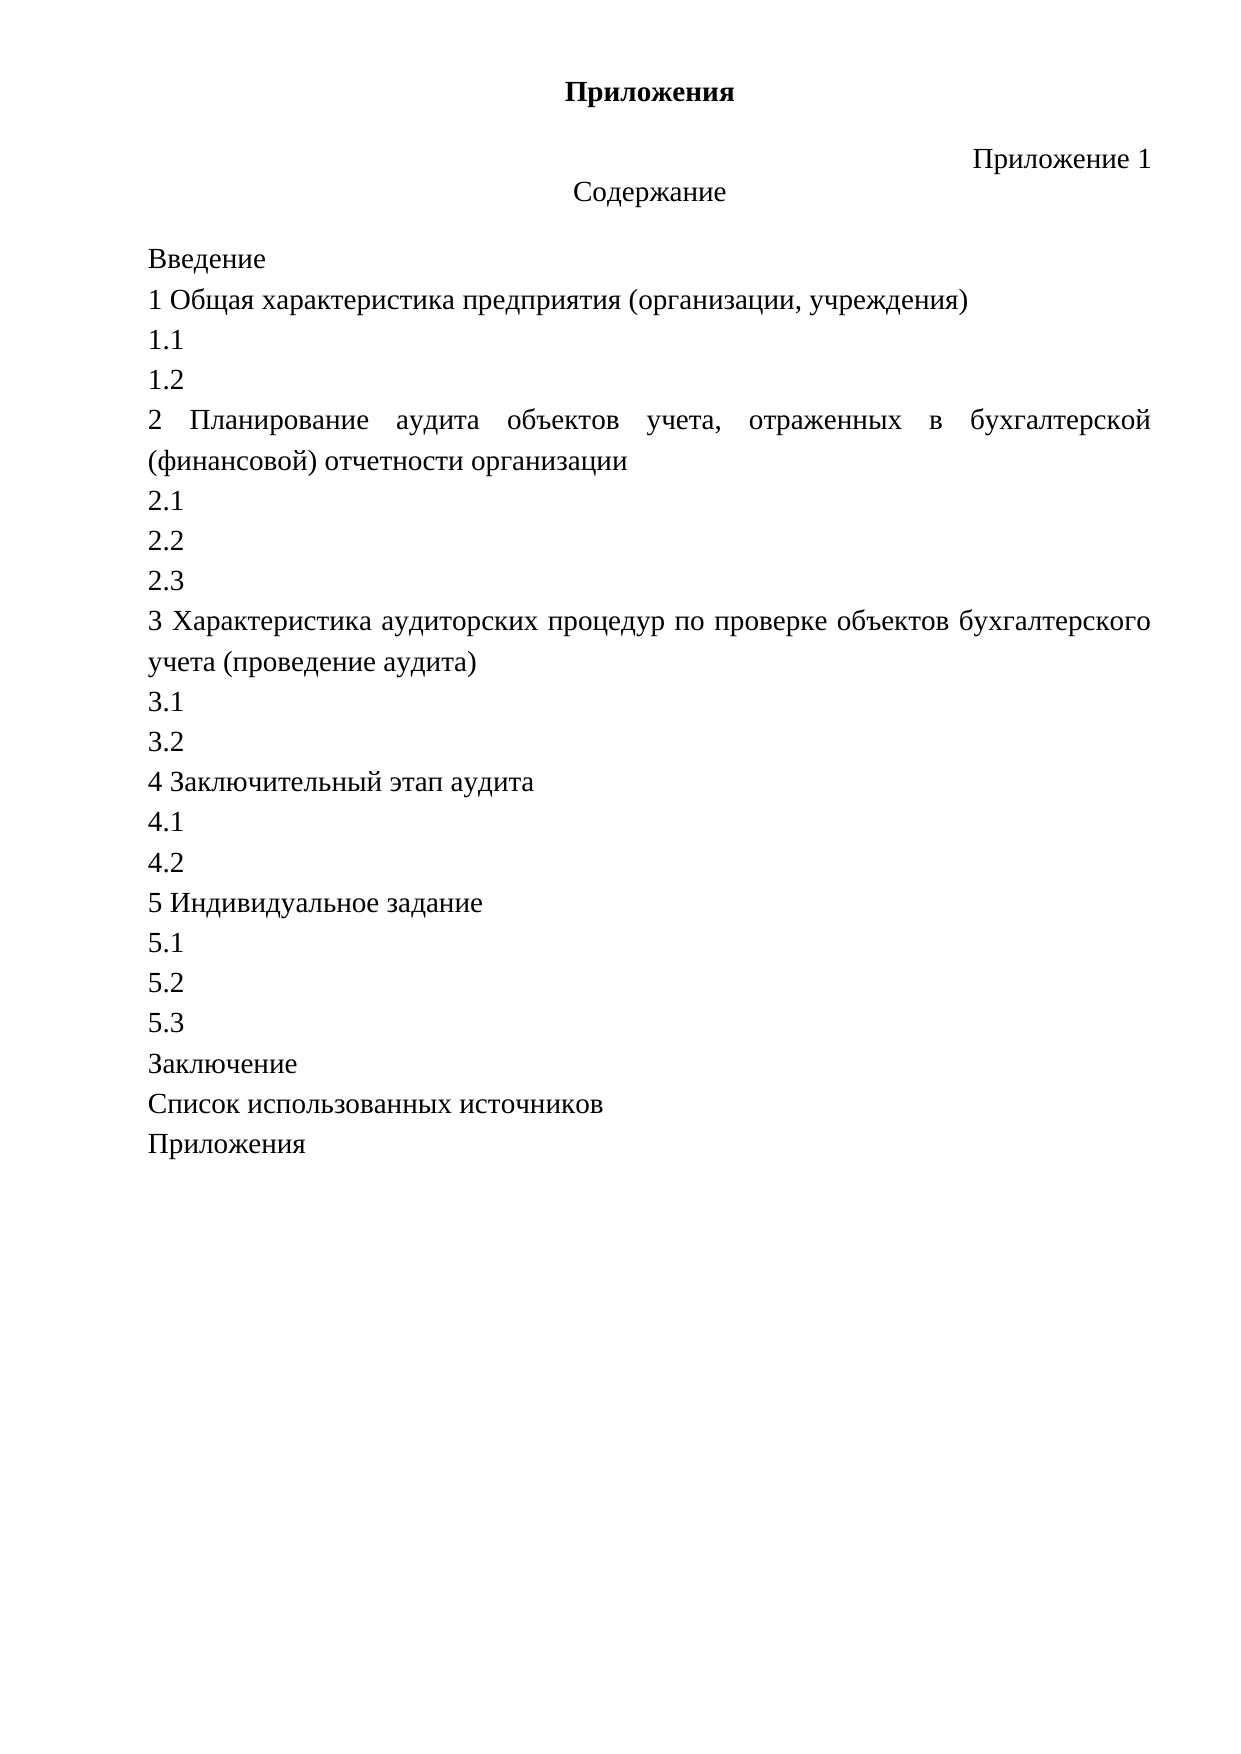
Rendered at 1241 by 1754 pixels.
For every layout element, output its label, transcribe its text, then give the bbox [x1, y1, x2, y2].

text Приложение 1 [148, 141, 1152, 174]
text 5.2 [148, 965, 1152, 999]
text 2.2 [148, 523, 1152, 557]
text 1.2 [148, 362, 1152, 396]
text 1 Общая характеристика предприятия (организации, учреждения) [148, 282, 1152, 315]
text Приложения [148, 74, 1152, 107]
text Приложения [148, 1126, 1152, 1160]
text Содержание [148, 174, 1152, 208]
text Список использованных источников [148, 1086, 1152, 1119]
text 1.1 [148, 322, 1152, 356]
text 3 Характеристика аудиторских процедур по проверке объектов бухгалтерского учета (проведение аудита) [148, 603, 1152, 677]
text 2.3 [148, 563, 1152, 597]
text Введение [148, 242, 1152, 275]
text 4 Заключительный этап аудита [148, 764, 1152, 798]
text 3.1 [148, 684, 1152, 717]
text 5.1 [148, 925, 1152, 959]
text 4.2 [148, 845, 1152, 878]
text 5.3 [148, 1006, 1152, 1039]
text Заключение [148, 1046, 1152, 1079]
text 3.2 [148, 724, 1152, 758]
text 2.1 [148, 483, 1152, 516]
text 5 Индивидуальное задание [148, 885, 1152, 918]
text 2 Планирование аудита объектов учета, отраженных в бухгалтерской (финансовой) отчетности организации [148, 402, 1152, 476]
text 4.1 [148, 804, 1152, 838]
